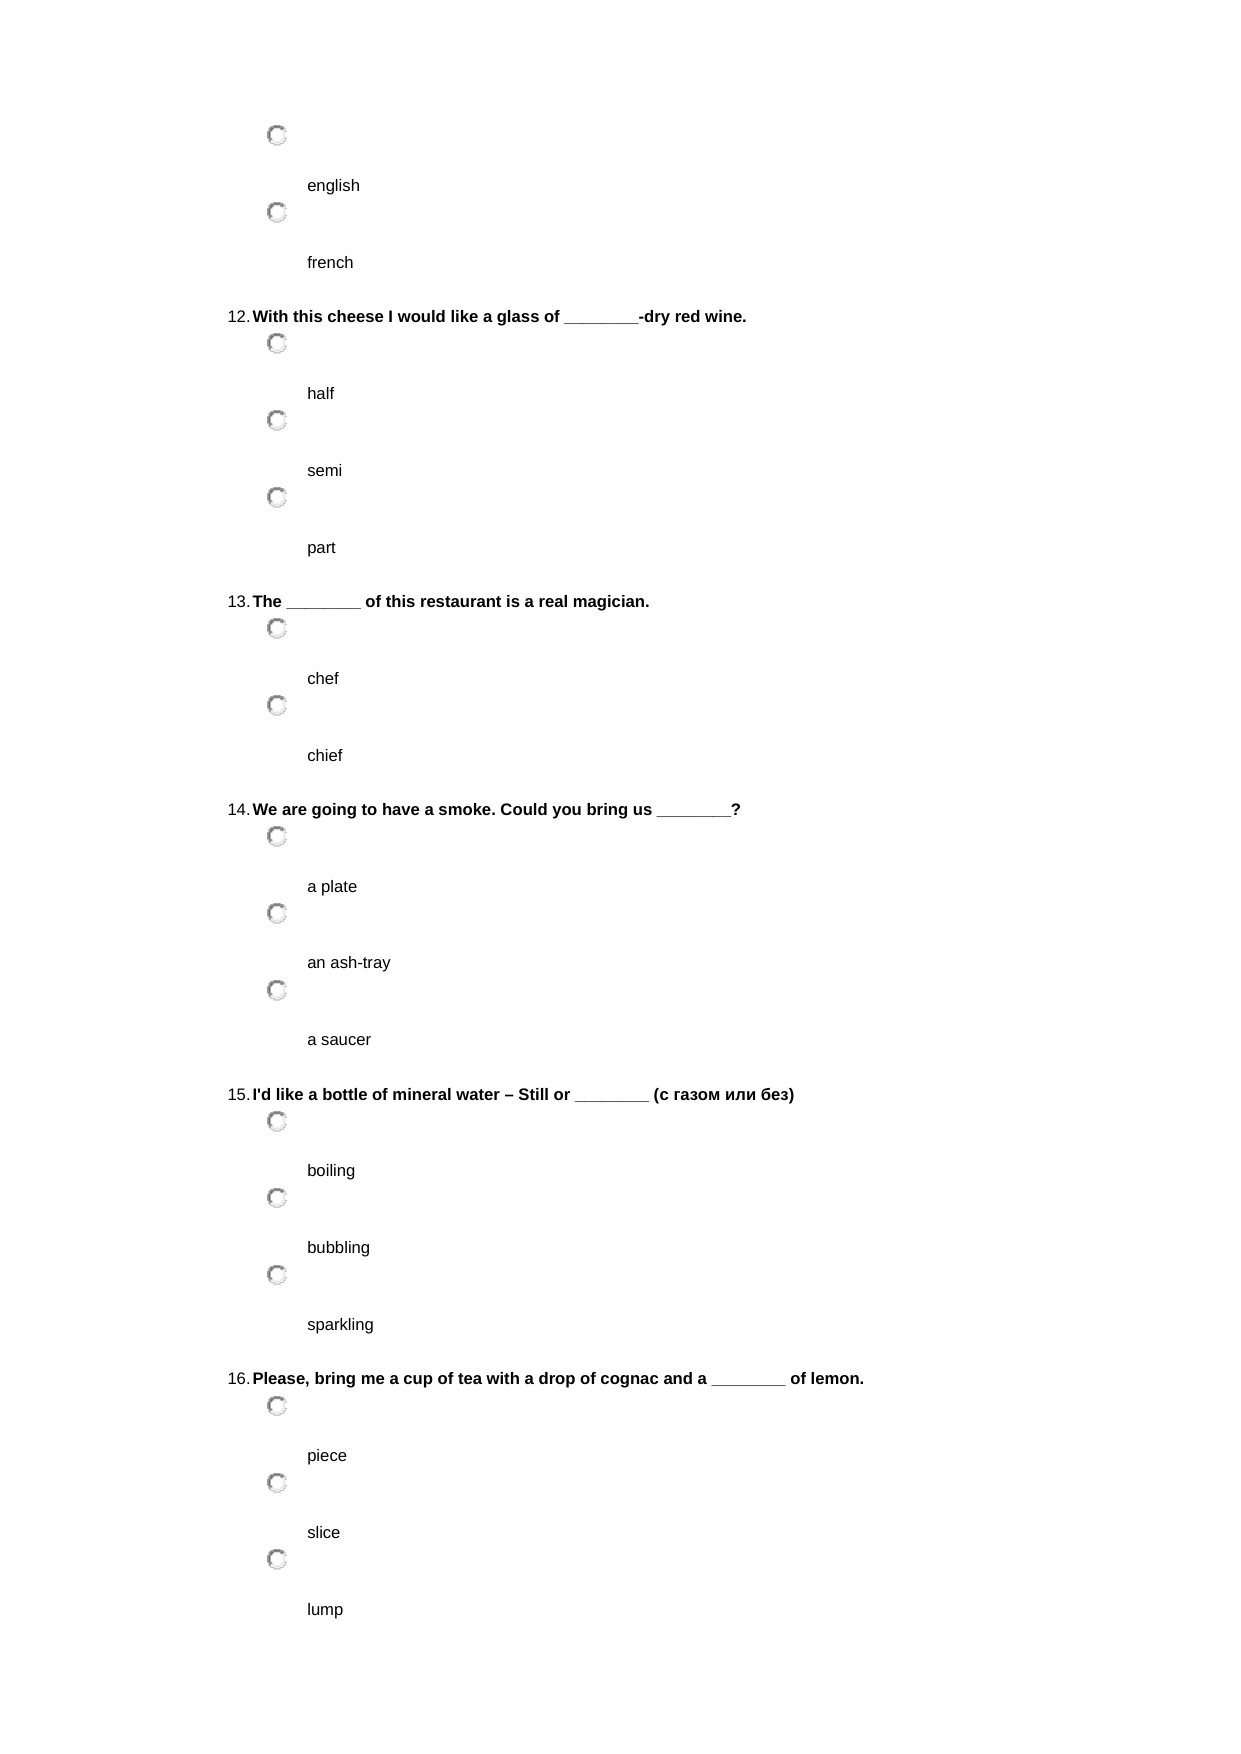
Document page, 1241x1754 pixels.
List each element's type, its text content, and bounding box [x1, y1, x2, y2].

list With this cheese I would like a glass of ________-dry red wine. half semi part [227, 307, 1152, 557]
list Please, bring me a cup of tea with a drop of cognac and a ________ of lemon. piece slice lump [227, 1369, 1152, 1619]
list We are going to have a smoke. Could you bring us ________? a plate an ash-tray a saucer [227, 799, 1152, 1049]
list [227, 118, 1152, 272]
list I'd like a bottle of mineral water – Still or ________ (с газом или без) boiling bubbling sparkling [227, 1084, 1152, 1334]
list The ________ of this restaurant is a real magician. chef chief [227, 592, 1152, 764]
